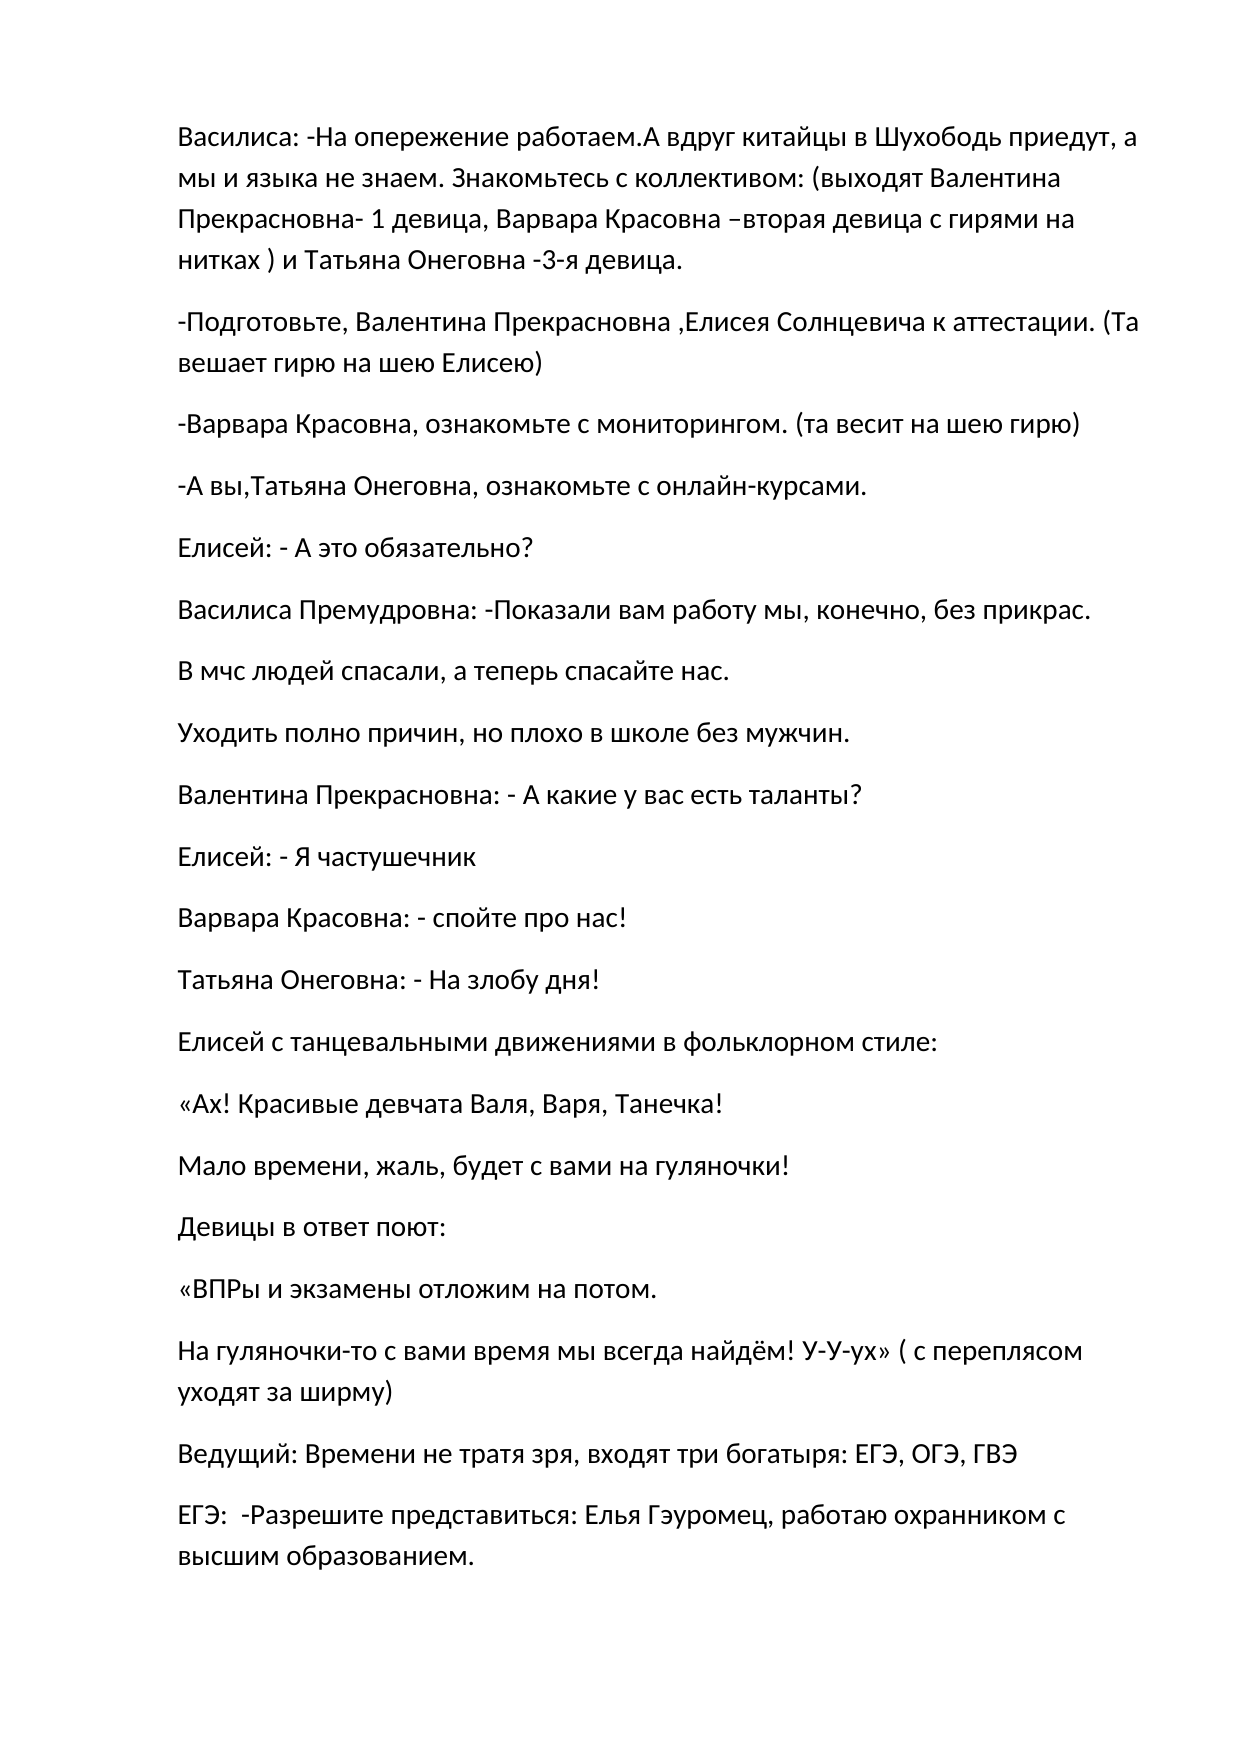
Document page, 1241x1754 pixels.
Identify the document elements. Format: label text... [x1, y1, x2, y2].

text Елисей: - Я частушечник [177, 838, 1152, 873]
text Варвара Красовна: - спойте про нас! [177, 899, 1152, 935]
text Василиса: -На опережение работаем.А вдруг китайцы в Шухободь приедут, а мы и языка не знаем. Знакомьтесь с коллективом: (выходят Валентина Прекрасновна- 1 девица, Варвара Красовна –вторая девица с гирями на нитках ) и Татьяна Онеговна -3-я девица. [177, 118, 1152, 277]
text Мало времени, жаль, будет с вами на гуляночки! [177, 1147, 1152, 1182]
text Валентина Прекрасновна: - А какие у вас есть таланты? [177, 776, 1152, 812]
text Ведущий: Времени не тратя зря, входят три богатыря: ЕГЭ, ОГЭ, ГВЭ [177, 1435, 1152, 1470]
text На гуляночки-то с вами время мы всегда найдём! У-У-ух» ( с переплясом уходят за ширму) [177, 1332, 1152, 1408]
text Василиса Премудровна: -Показали вам работу мы, конечно, без прикрас. [177, 591, 1152, 626]
text -А вы,Татьяна Онеговна, ознакомьте с онлайн-курсами. [177, 467, 1152, 503]
text Девицы в ответ поют: [177, 1208, 1152, 1244]
text «Ах! Красивые девчата Валя, Варя, Танечка! [177, 1085, 1152, 1121]
text -Подготовьте, Валентина Прекрасновна ,Елисея Солнцевича к аттестации. (Та вешает гирю на шею Елисею) [177, 303, 1152, 379]
text ЕГЭ: -Разрешите представиться: Елья Гэуромец, работаю охранником с высшим образованием. [177, 1496, 1152, 1573]
text Елисей с танцевальными движениями в фольклорном стиле: [177, 1023, 1152, 1059]
text Елисей: - А это обязательно? [177, 529, 1152, 564]
text -Варвара Красовна, ознакомьте с мониторингом. (та весит на шею гирю) [177, 405, 1152, 441]
text Татьяна Онеговна: - На злобу дня! [177, 961, 1152, 997]
text «ВПРы и экзамены отложим на потом. [177, 1270, 1152, 1306]
text В мчс людей спасали, а теперь спасайте нас. [177, 652, 1152, 688]
text Уходить полно причин, но плохо в школе без мужчин. [177, 714, 1152, 750]
